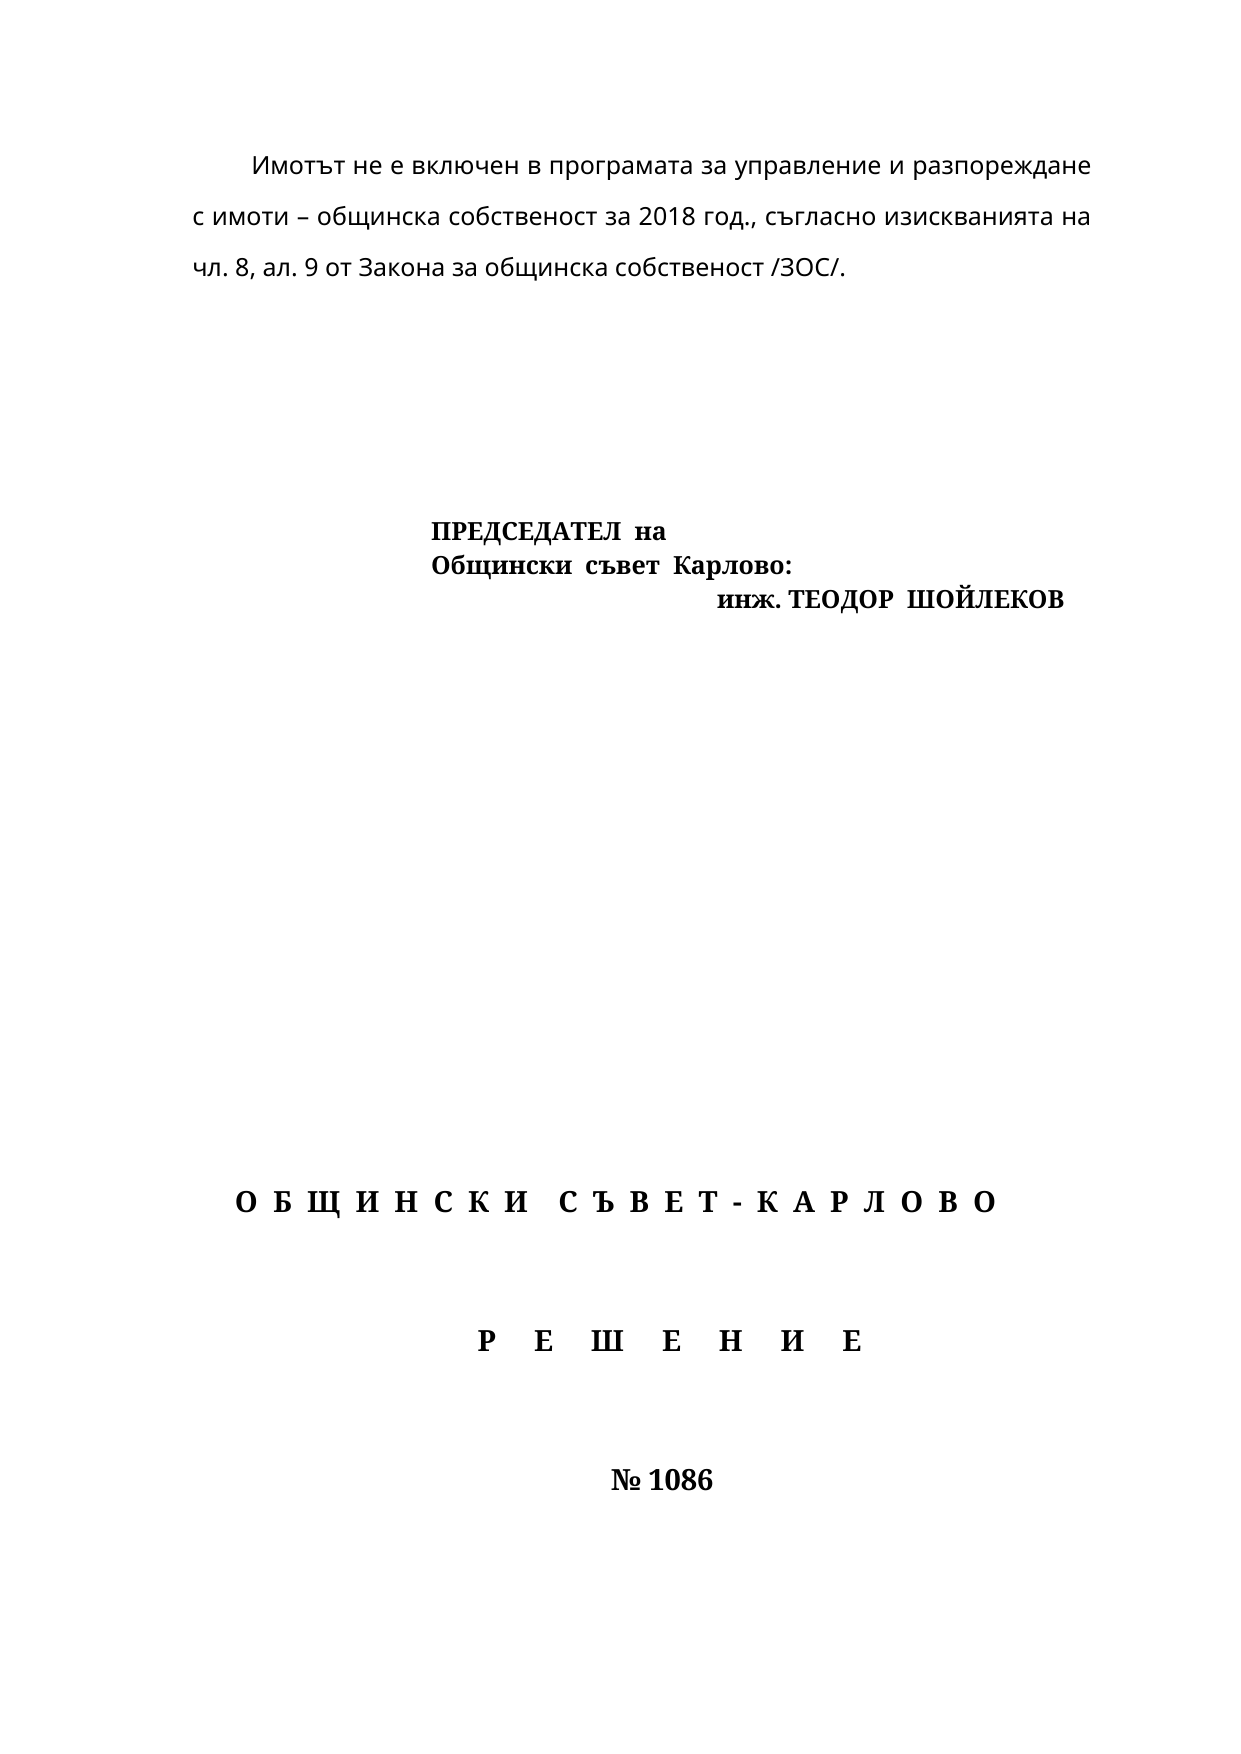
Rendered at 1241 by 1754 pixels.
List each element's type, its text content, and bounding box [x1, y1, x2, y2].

text инж. ТЕОДОР ШОЙЛЕКОВ [204, 582, 1093, 616]
text ПРЕДСЕДАТЕЛ на [204, 514, 1093, 548]
text Имотът не е включен в програмата за управление и разпореждане с имоти – общинска собственост за 2018 год., съгласно изискванията на чл. 8, ал. 9 от Закона за общинска собственост /ЗОС/. [192, 148, 1093, 284]
text Р Е Ш Е Н И Е [210, 1320, 1084, 1360]
text О Б Щ И Н С К И С Ъ В Е Т - К А Р Л О В О [148, 1181, 1084, 1221]
text № 1086 [210, 1459, 1084, 1498]
text Общински съвет Карлово: [204, 548, 1093, 582]
